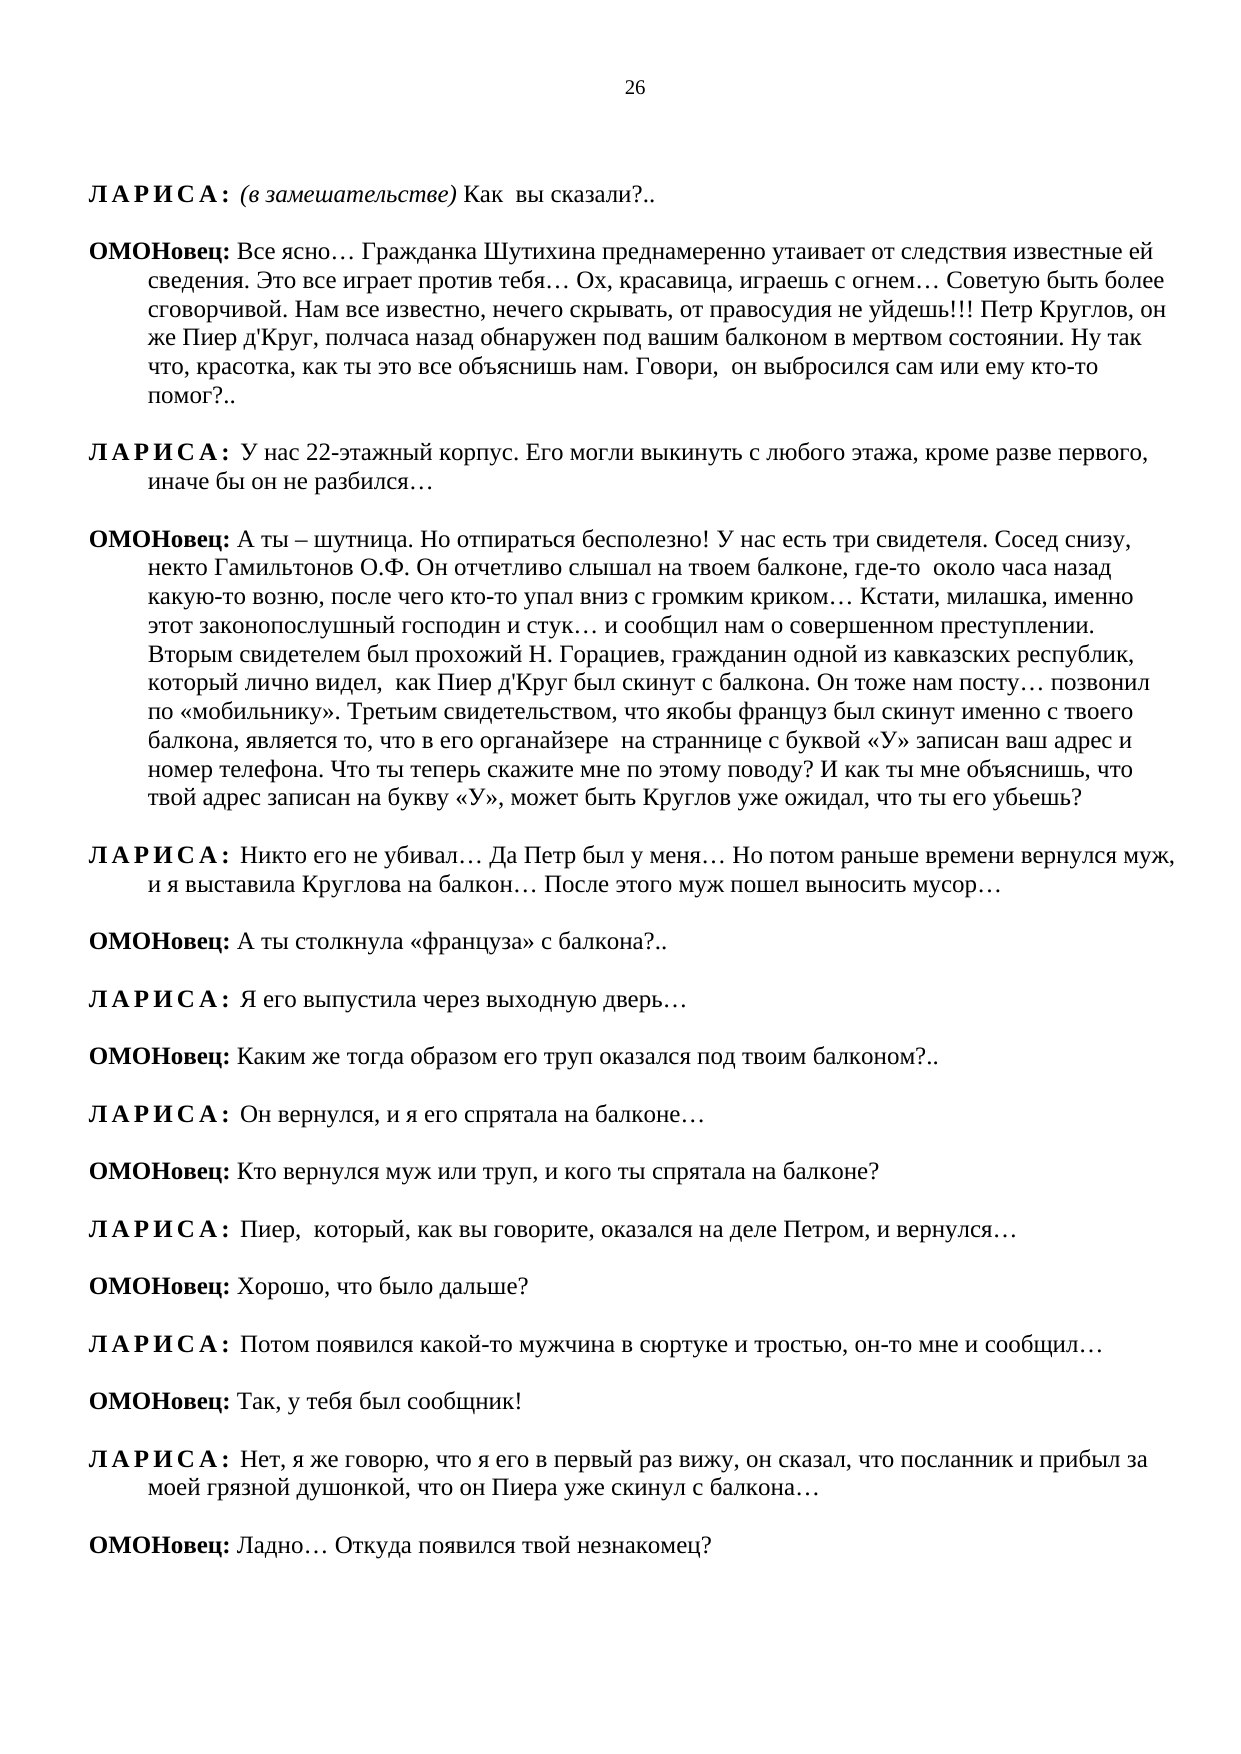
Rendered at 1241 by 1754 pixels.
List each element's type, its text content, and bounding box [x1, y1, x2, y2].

text ЛАРИСА: Он вернулся, и я его спрятала на балконе… [89, 1099, 1181, 1127]
text ЛАРИСА: (в замешательстве) Как вы сказали?.. [89, 179, 1181, 207]
text ОМОНовец: Каким же тогда образом его труп оказался под твоим балконом?.. [89, 1041, 1181, 1070]
text ЛАРИСА: Я его выпустила через выходную дверь… [89, 984, 1181, 1012]
text ЛАРИСА: Никто его не убивал… Да Петр был у меня… Но потом раньше времени вернулся муж, и я выставила Круглова на балкон… После этого муж пошел выносить мусор… [89, 840, 1181, 897]
text ОМОНовец: Хорошо, что было дальше? [89, 1271, 1181, 1300]
text ОМОНовец: Кто вернулся муж или труп, и кого ты спрятала на балконе? [89, 1156, 1181, 1185]
text ОМОНовец: А ты – шутница. Но отпираться бесполезно! У нас есть три свидетеля. Сосед снизу, некто Гамильтонов О.Ф. Он отчетливо слышал на твоем балконе, где-то около часа назад какую-то возню, после чего кто-то упал вниз с громким криком… Кстати, милашка, именно этот законопослушный господин и стук… и сообщил нам о совершенном преступлении. Вторым свидетелем был прохожий Н. Горациев, гражданин одной из кавказских республик, который лично видел, как Пиер д'Круг был скинут с балкона. Он тоже нам посту… позвонил по «мобильнику». Третьим свидетельством, что якобы француз был скинут именно с твоего балкона, является то, что в его органайзере на страннице с буквой «У» записан ваш адрес и номер телефона. Что ты теперь скажите мне по этому поводу? И как ты мне объяснишь, что твой адрес записан на букву «У», может быть Круглов уже ожидал, что ты его убьешь? [89, 524, 1181, 811]
text ЛАРИСА: Нет, я же говорю, что я его в первый раз вижу, он сказал, что посланник и прибыл за моей грязной душонкой, что он Пиера уже скинул с балкона… [89, 1444, 1181, 1501]
text ОМОНовец: Ладно… Откуда появился твой незнакомец? [89, 1530, 1181, 1559]
text ОМОНовец: А ты столкнула «француза» с балкона?.. [89, 926, 1181, 955]
text ЛАРИСА: У нас 22-этажный корпус. Его могли выкинуть с любого этажа, кроме разве первого, иначе бы он не разбился… [89, 437, 1181, 495]
text ОМОНовец: Так, у тебя был сообщник! [89, 1386, 1181, 1415]
text ЛАРИСА: Пиер, который, как вы говорите, оказался на деле Петром, и вернулся… [89, 1214, 1181, 1242]
text ОМОНовец: Все ясно… Гражданка Шутихина преднамеренно утаивает от следствия известные ей сведения. Это все играет против тебя… Ох, красавица, играешь с огнем… Советую быть более сговорчивой. Нам все известно, нечего скрывать, от правосудия не уйдешь!!! Петр Круглов, он же Пиер д'Круг, полчаса назад обнаружен под вашим балконом в мертвом состоянии. Ну так что, красотка, как ты это все объяснишь нам. Говори, он выбросился сам или ему кто-то помог?.. [89, 236, 1181, 409]
text ЛАРИСА: Потом появился какой-то мужчина в сюртуке и тростью, он-то мне и сообщил… [89, 1329, 1181, 1357]
